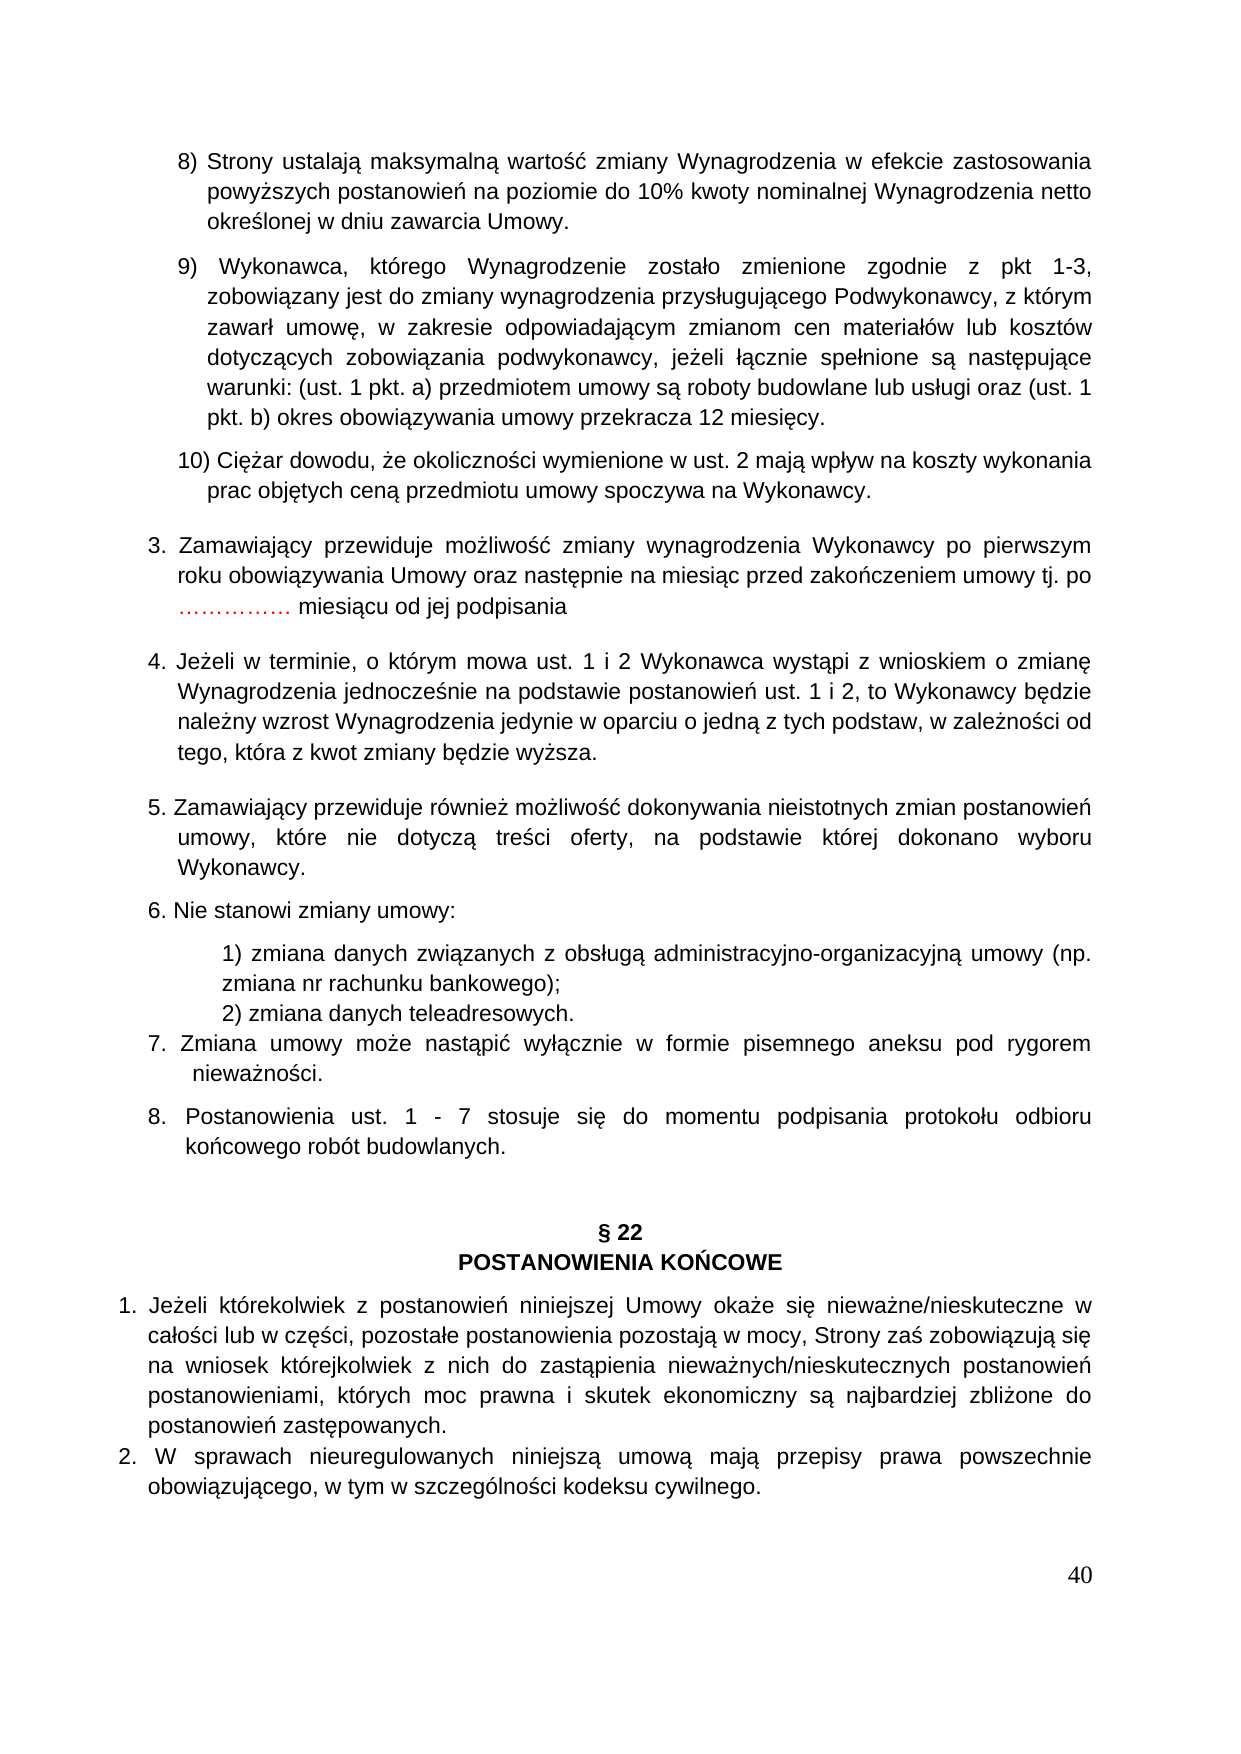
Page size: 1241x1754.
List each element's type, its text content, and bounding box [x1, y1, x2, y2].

text 3. Zamawiający przewiduje możliwość zmiany wynagrodzenia Wykonawcy po pierwszym roku obowiązywania Umowy oraz następnie na miesiąc przed zakończeniem umowy tj. po …………… miesiącu od jej podpisania [148, 532, 1092, 619]
list 7. Zmiana umowy może nastąpić wyłącznie w formie pisemnego aneksu pod rygorem nieważności. [148, 1030, 1092, 1087]
list 2) zmiana danych teleadresowych. [177, 1000, 1092, 1026]
text 9) Wykonawca, którego Wynagrodzenie zostało zmienione zgodnie z pkt 1-3, zobowiązany jest do zmiany wynagrodzenia przysługującego Podwykonawcy, z którym zawarł umowę, w zakresie odpowiadającym zmianom cen materiałów lub kosztów dotyczących zobowiązania podwykonawcy, jeżeli łącznie spełnione są następujące warunki: (ust. 1 pkt. a) przedmiotem umowy są roboty budowlane lub usługi oraz (ust. 1 pkt. b) okres obowiązywania umowy przekracza 12 miesięcy. [177, 253, 1092, 431]
list 6. Nie stanowi zmiany umowy: [148, 897, 1092, 923]
list 5. Zamawiający przewiduje również możliwość dokonywania nieistotnych zmian postanowień umowy, które nie dotyczą treści oferty, na podstawie której dokonano wyboru Wykonawcy. [148, 794, 1092, 881]
text 10) Ciężar dowodu, że okoliczności wymienione w ust. 2 mają wpływ na koszty wykonania prac objętych ceną przedmiotu umowy spoczywa na Wykonawcy. [177, 447, 1092, 503]
list § 22 [148, 1219, 1092, 1245]
text 4. Jeżeli w terminie, o którym mowa ust. 1 i 2 Wykonawca wystąpi z wnioskiem o zmianę Wynagrodzenia jednocześnie na podstawie postanowień ust. 1 i 2, to Wykonawcy będzie należny wzrost Wynagrodzenia jedynie w oparciu o jedną z tych podstaw, w zależności od tego, która z kwot zmiany będzie wyższa. [148, 648, 1092, 765]
list POSTANOWIENIA KOŃCOWE [148, 1249, 1092, 1275]
text 8) Strony ustalają maksymalną wartość zmiany Wynagrodzenia w efekcie zastosowania powyższych postanowień na poziomie do 10% kwoty nominalnej Wynagrodzenia netto określonej w dniu zawarcia Umowy. [177, 148, 1092, 234]
list 1) zmiana danych związanych z obsługą administracyjno-organizacyjną umowy (np. zmiana nr rachunku bankowego); [177, 939, 1092, 996]
list Postanowienia ust. 1 - 7 stosuje się do momentu podpisania protokołu odbioru końcowego robót budowlanych. [148, 1103, 1092, 1160]
list 1. Jeżeli którekolwiek z postanowień niniejszej Umowy okaże się nieważne/nieskuteczne w całości lub w części, pozostałe postanowienia pozostają w mocy, Strony zaś zobowiązują się na wniosek którejkolwiek z nich do zastąpienia nieważnych/nieskutecznych postanowień postanowieniami, których moc prawna i skutek ekonomiczny są najbardziej zbliżone do postanowień zastępowanych. [118, 1292, 1092, 1439]
list 2. W sprawach nieuregulowanych niniejszą umową mają przepisy prawa powszechnie obowiązującego, w tym w szczególności kodeksu cywilnego. [118, 1443, 1092, 1499]
